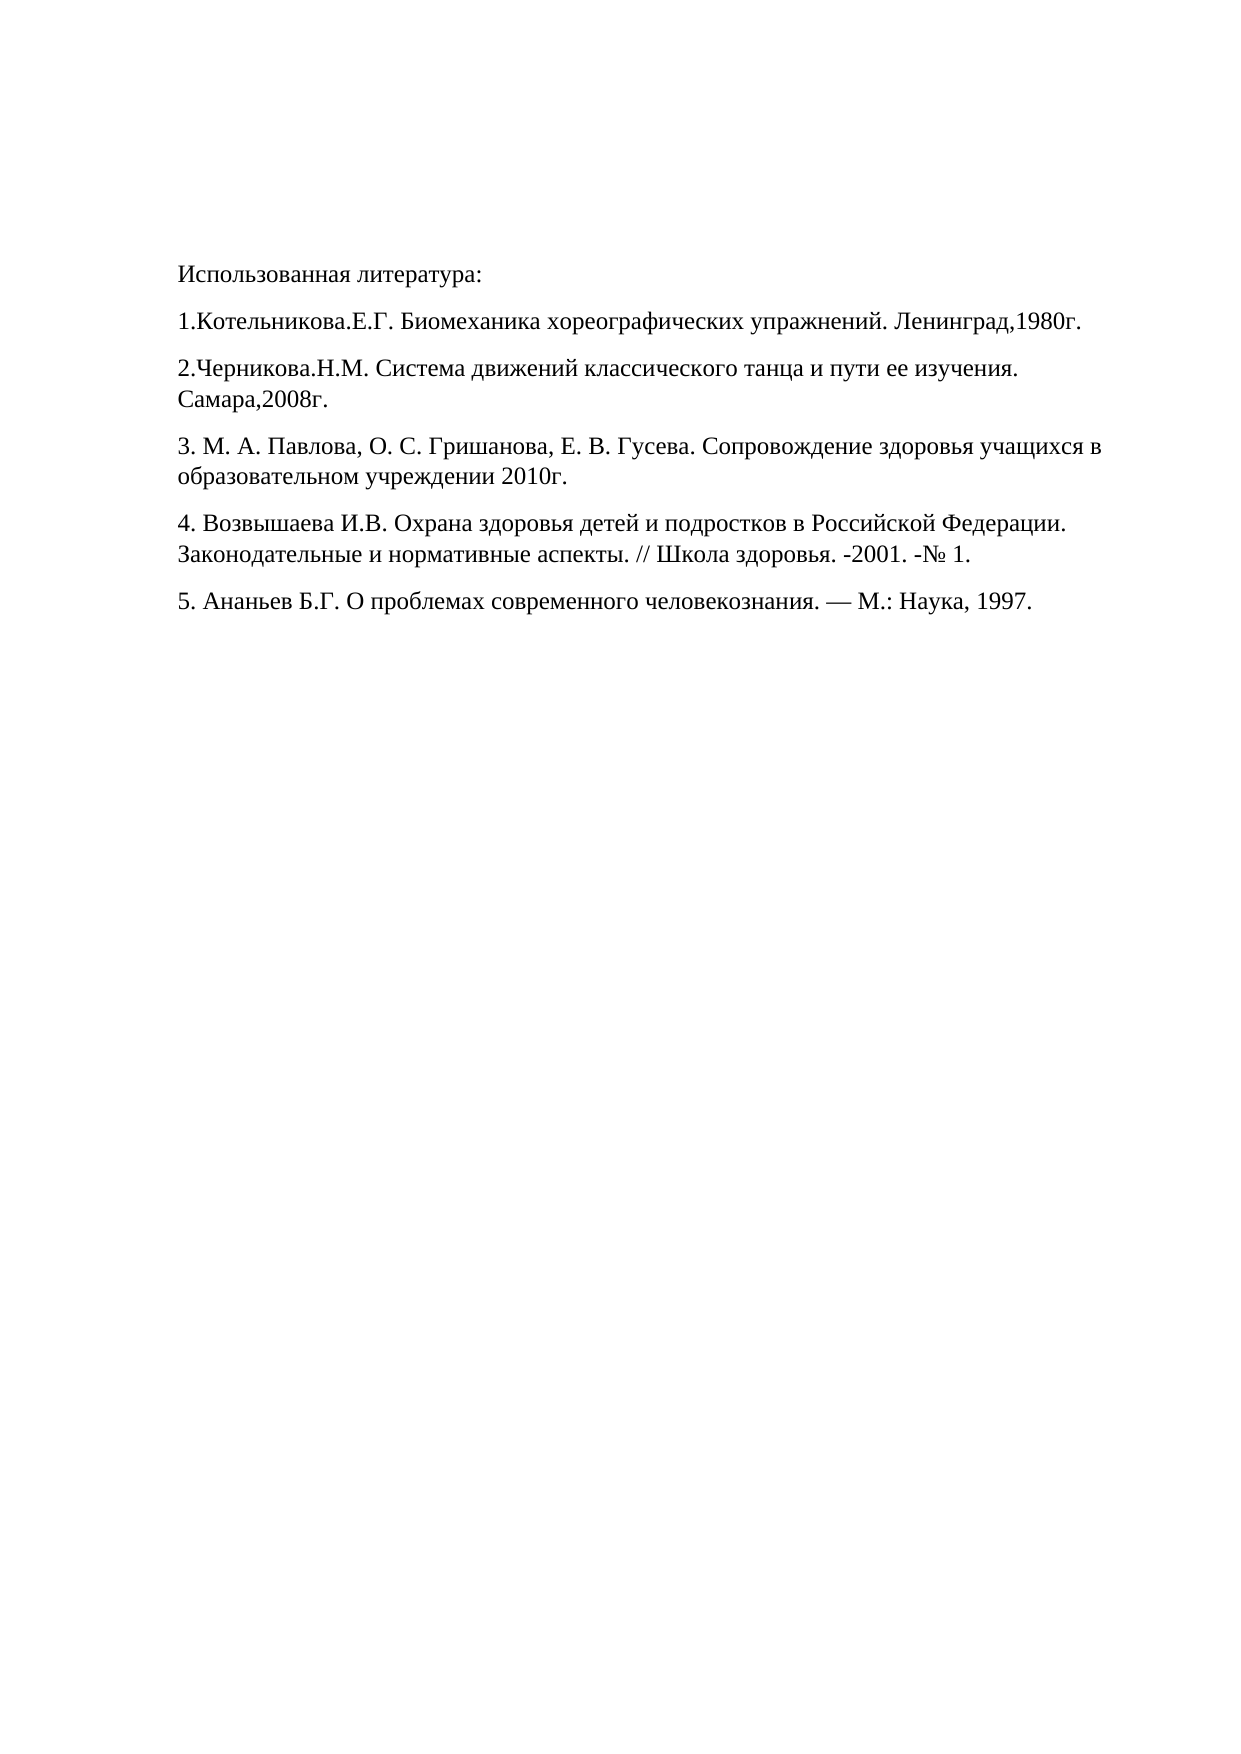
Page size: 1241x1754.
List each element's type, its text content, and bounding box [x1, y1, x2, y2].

text 1.Котельникова.Е.Г. Биомеханика хореографических упражнений. Ленинград,1980г. [177, 306, 1152, 335]
text Использованная литература: [177, 259, 1152, 288]
text 3. М. А. Павлова, О. С. Гришанова, Е. В. Гусева. Сопровождение здоровья учащихся в образовательном учреждении 2010г. [177, 431, 1152, 490]
text 5. Ананьев Б.Г. О проблемах современного человекознания. — М.: Наука, 1997. [177, 586, 1152, 615]
text 2.Черникова.Н.М. Система движений классического танца и пути ее изучения. Самара,2008г. [177, 353, 1152, 413]
text 4. Возвышаева И.В. Охрана здоровья детей и подростков в Российской Федерации. Законодательные и нормативные аспекты. // Школа здоровья. -2001. -№ 1. [177, 508, 1152, 568]
